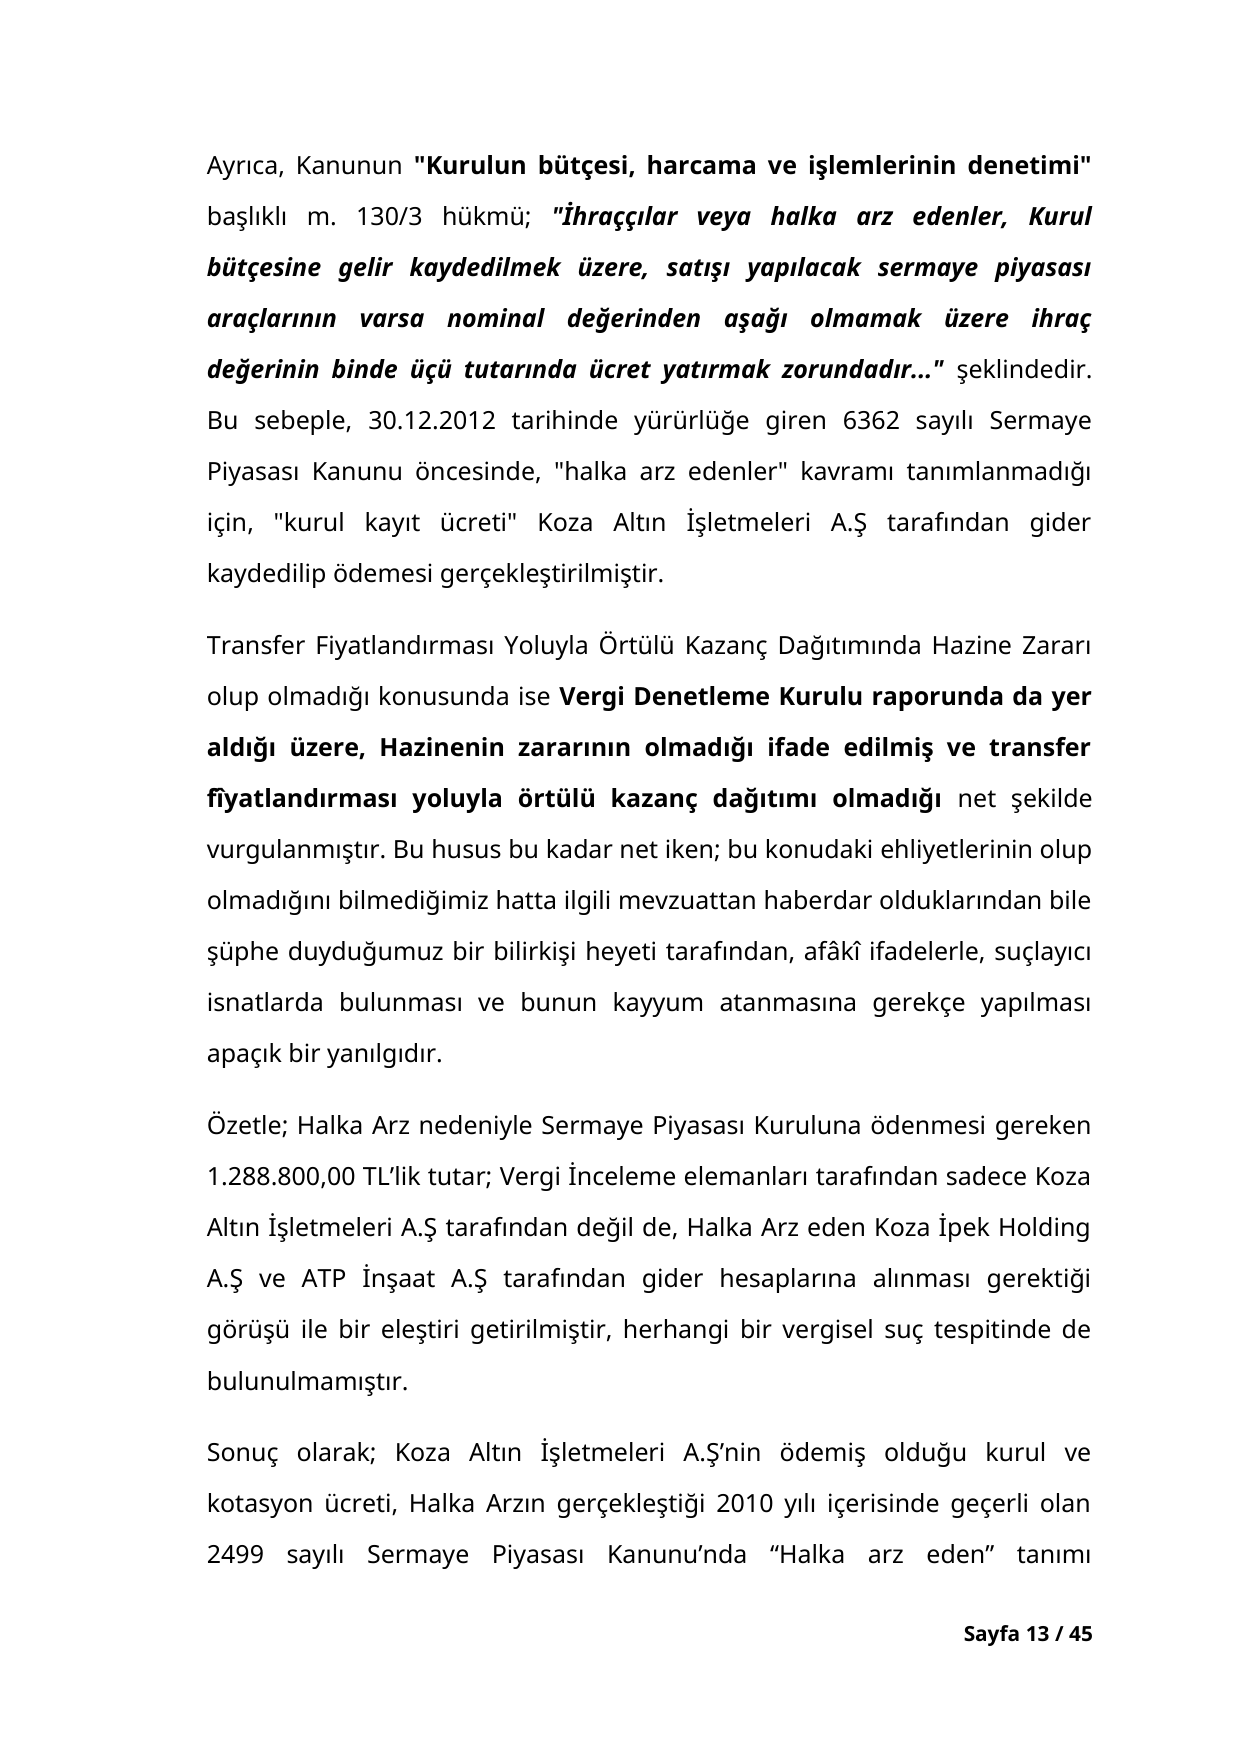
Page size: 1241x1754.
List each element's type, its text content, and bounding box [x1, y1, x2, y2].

text Ayrıca, Kanunun "Kurulun bütçesi, harcama ve işlemlerinin denetimi" başlıklı m. 130/3 hükmü; "İhraççılar veya halka arz edenler, Kurul bütçesine gelir kaydedilmek üzere, satışı yapılacak sermaye piyasası araçlarının varsa nominal değerinden aşağı olmamak üzere ihraç değerinin binde üçü tutarında ücret yatırmak zorundadır..." şeklindedir. Bu sebeple, 30.12.2012 tarihinde yürürlüğe giren 6362 sayılı Sermaye Piyasası Kanunu öncesinde, "halka arz edenler" kavramı tanımlanmadığı için, "kurul kayıt ücreti" Koza Altın İşletmeleri A.Ş tarafından gider kaydedilip ödemesi gerçekleştirilmiştir. [148, 182, 1093, 590]
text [148, 1435, 1093, 1571]
text Özetle; Halka Arz nedeniyle Sermaye Piyasası Kuruluna ödenmesi gereken 1.288.800,00 TL’lik tutar; Vergi İnceleme elemanları tarafından sadece Koza Altın İşletmeleri A.Ş tarafından değil de, Halka Arz eden Koza İpek Holding A.Ş ve ATP İnşaat A.Ş tarafından gider hesaplarına alınması gerektiği görüşü ile bir eleştiri getirilmiştir, herhangi bir vergisel suç tespitinde de bulunulmamıştır. [148, 1108, 1093, 1397]
text Transfer Fiyatlandırması Yoluyla Örtülü Kazanç Dağıtımında Hazine Zararı olup olmadığı konusunda ise Vergi Denetleme Kurulu raporunda da yer aldığı üzere, Hazinenin zararının olmadığı ifade edilmiş ve transfer fîyatlandırması yoluyla örtülü kazanç dağıtımı olmadığı net şekilde vurgulanmıştır. Bu husus bu kadar net iken; bu konudaki ehliyetlerinin olup olmadığını bilmediğimiz hatta ilgili mevzuattan haberdar olduklarından bile şüphe duyduğumuz bir bilirkişi heyeti tarafından, afâkî ifadelerle, suçlayıcı isnatlarda bulunması ve bunun kayyum atanmasına gerekçe yapılması apaçık bir yanılgıdır. [148, 628, 1093, 1070]
